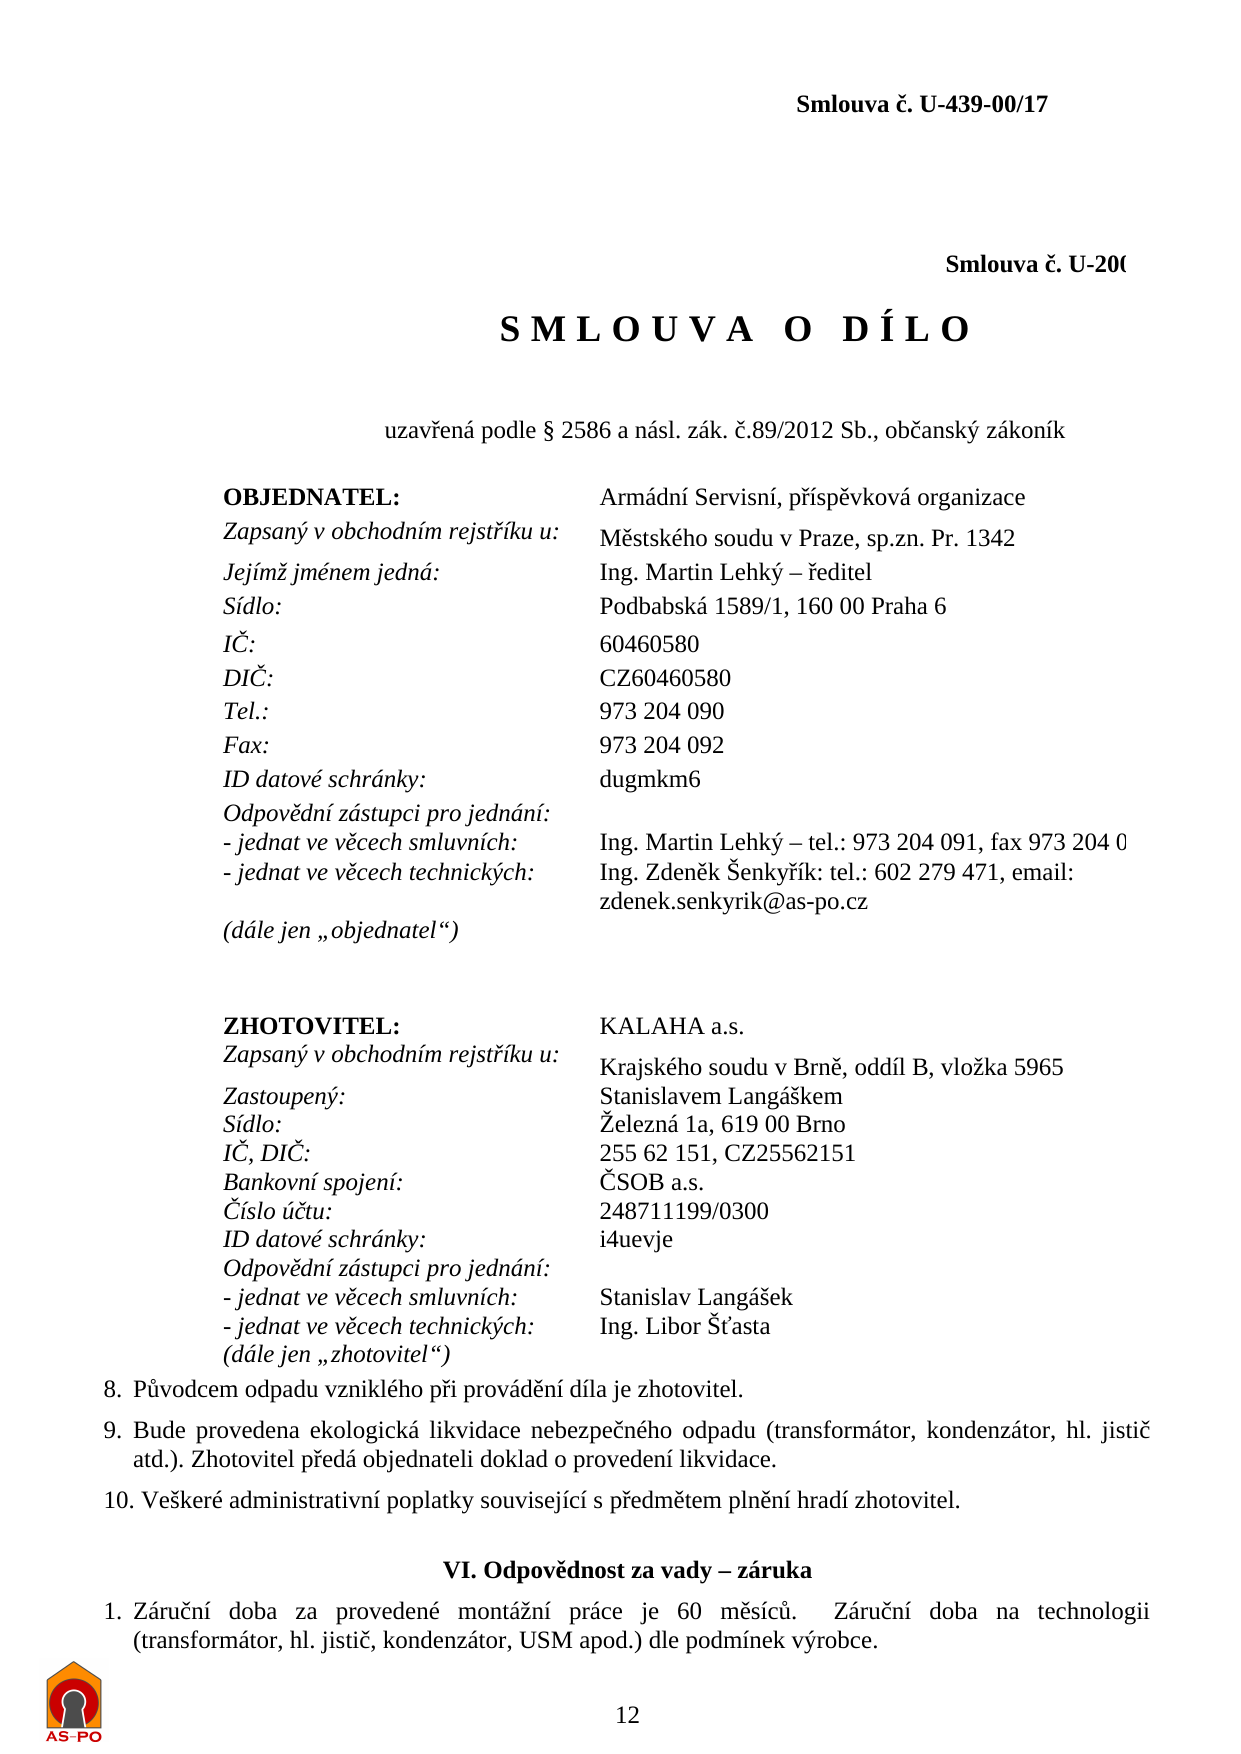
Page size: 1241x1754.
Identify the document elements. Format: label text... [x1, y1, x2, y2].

list Záruční doba za provedené montážní práce je 60 měsíců. Záruční doba na technologii (transformátor, hl. jistič, kondenzátor, USM apod.) dle podmínek výrobce. [103, 1596, 1152, 1654]
picture [38, 1658, 109, 1742]
text 10. Veškeré administrativní poplatky související s předmětem plnění hradí zhotovitel. [103, 1485, 1152, 1514]
subtitle VI. Odpovědnost za vady – záruka [103, 1555, 1152, 1584]
list Původcem odpadu vzniklého při provádění díla je zhotovitel. [103, 1374, 1152, 1402]
list Bude provedena ekologická likvidace nebezpečného odpadu (transformátor, kondenzátor, hl. jistič atd.). Zhotovitel předá objednateli doklad o provedení likvidace. [103, 1415, 1152, 1472]
